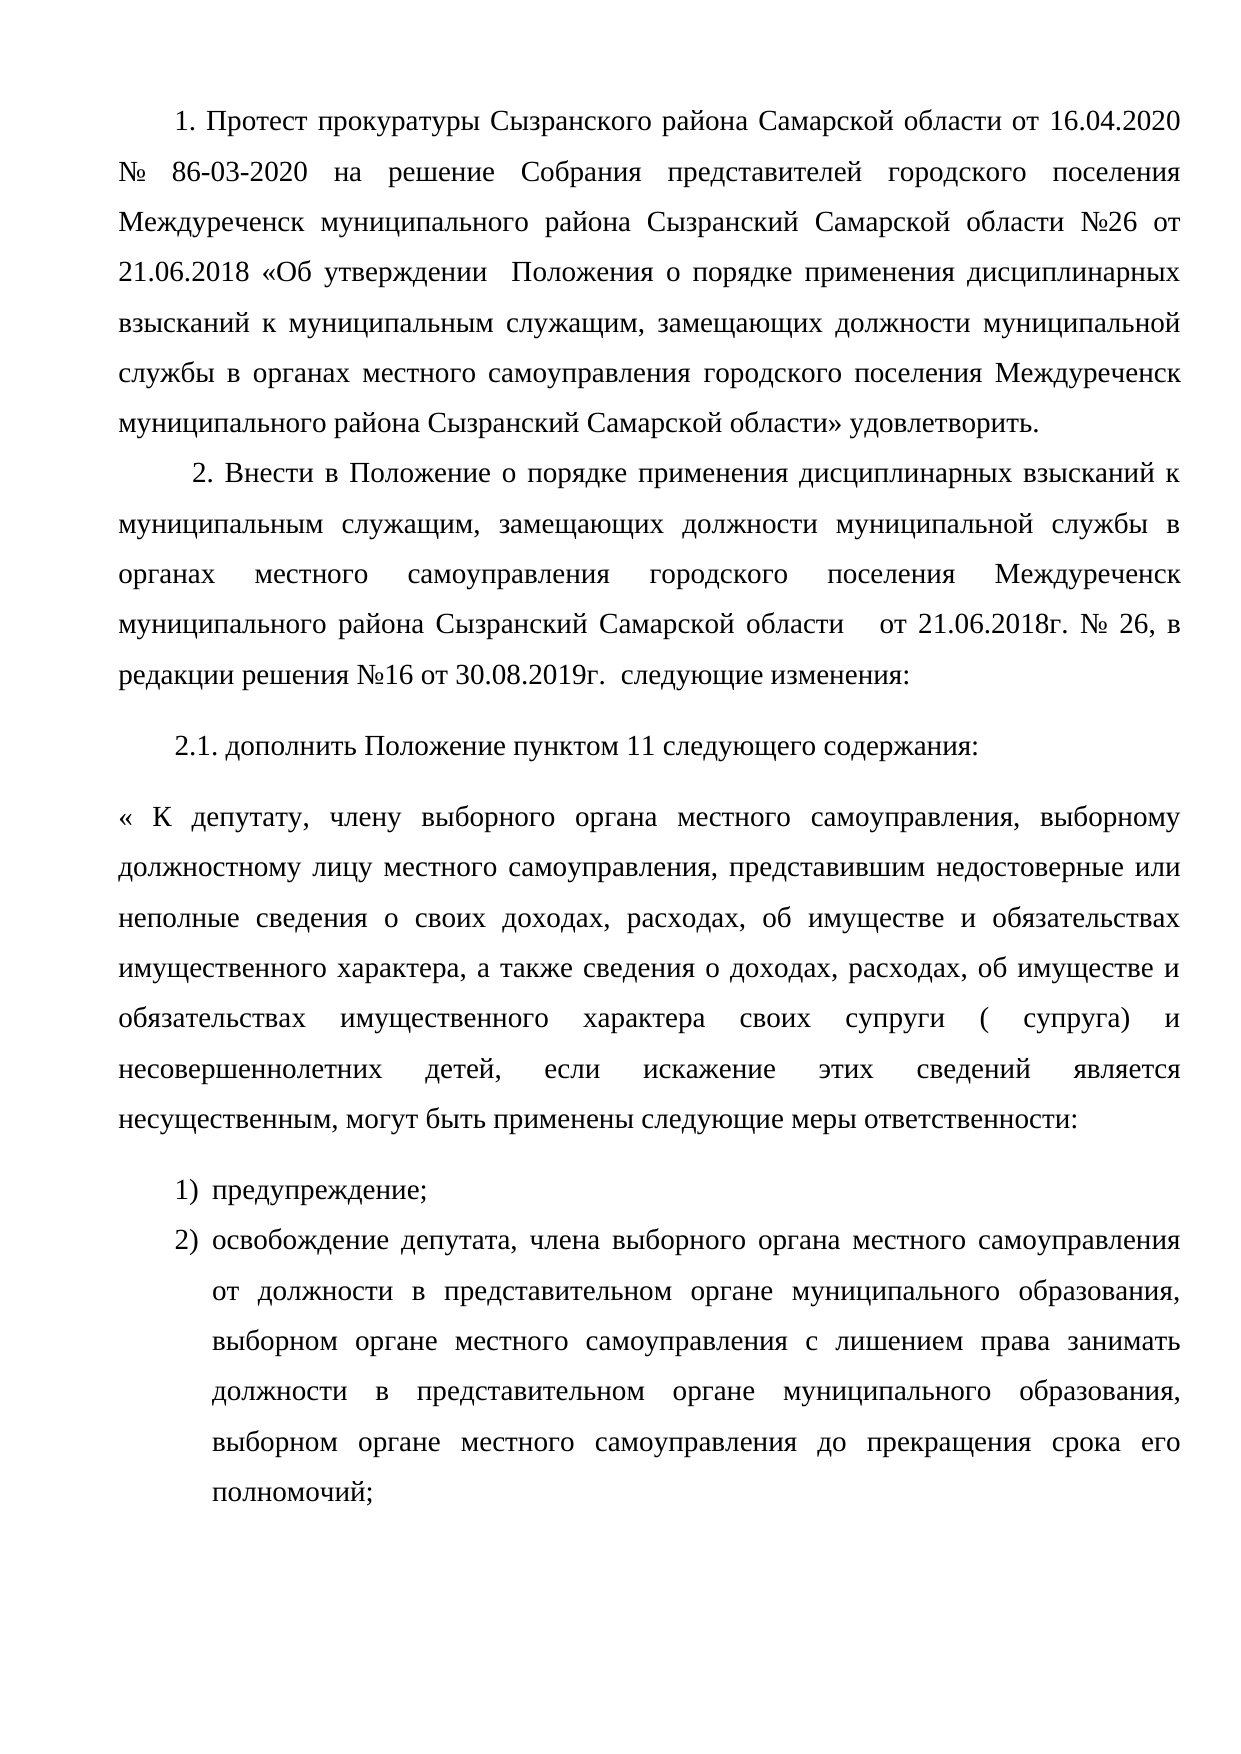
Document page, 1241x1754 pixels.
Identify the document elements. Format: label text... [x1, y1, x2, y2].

list освобождение депутата, члена выборного органа местного самоуправления от должности в представительном органе муниципального образования, выборном органе местного самоуправления с лишением права занимать должности в представительном органе муниципального образования, выборном органе местного самоуправления до прекращения срока его полномочий; [174, 1222, 1181, 1508]
text 2.1. дополнить Положение пунктом 11 следующего содержания: [118, 728, 1181, 762]
text 2. Внести в Положение о порядке применения дисциплинарных взысканий к муниципальным служащим, замещающих должности муниципальной службы в органах местного самоуправления городского поселения Междуреченск муниципального района Сызранский Самарской области от 21.06.2018г. № 26, в редакции решения №16 от 30.08.2019г. следующие изменения: [118, 456, 1181, 690]
text « К депутату, члену выборного органа местного самоуправления, выборному должностному лицу местного самоуправления, представившим недостоверные или неполные сведения о своих доходах, расходах, об имуществе и обязательствах имущественного характера, а также сведения о доходах, расходах, об имуществе и обязательствах имущественного характера своих супруги ( супруга) и несовершеннолетних детей, если искажение этих сведений является несущественным, могут быть применены следующие меры ответственности: [118, 799, 1181, 1134]
text 1. Протест прокуратуры Сызранского района Самарской области от 16.04.2020 № 86-03-2020 на решение Собрания представителей городского поселения Междуреченск муниципального района Сызранский Самарской области №26 от 21.06.2018 «Об утверждении Положения о порядке применения дисциплинарных взысканий к муниципальным служащим, замещающих должности муниципальной службы в органах местного самоуправления городского поселения Междуреченск муниципального района Сызранский Самарской области» удовлетворить. [118, 103, 1181, 439]
list предупреждение; [174, 1172, 1181, 1206]
